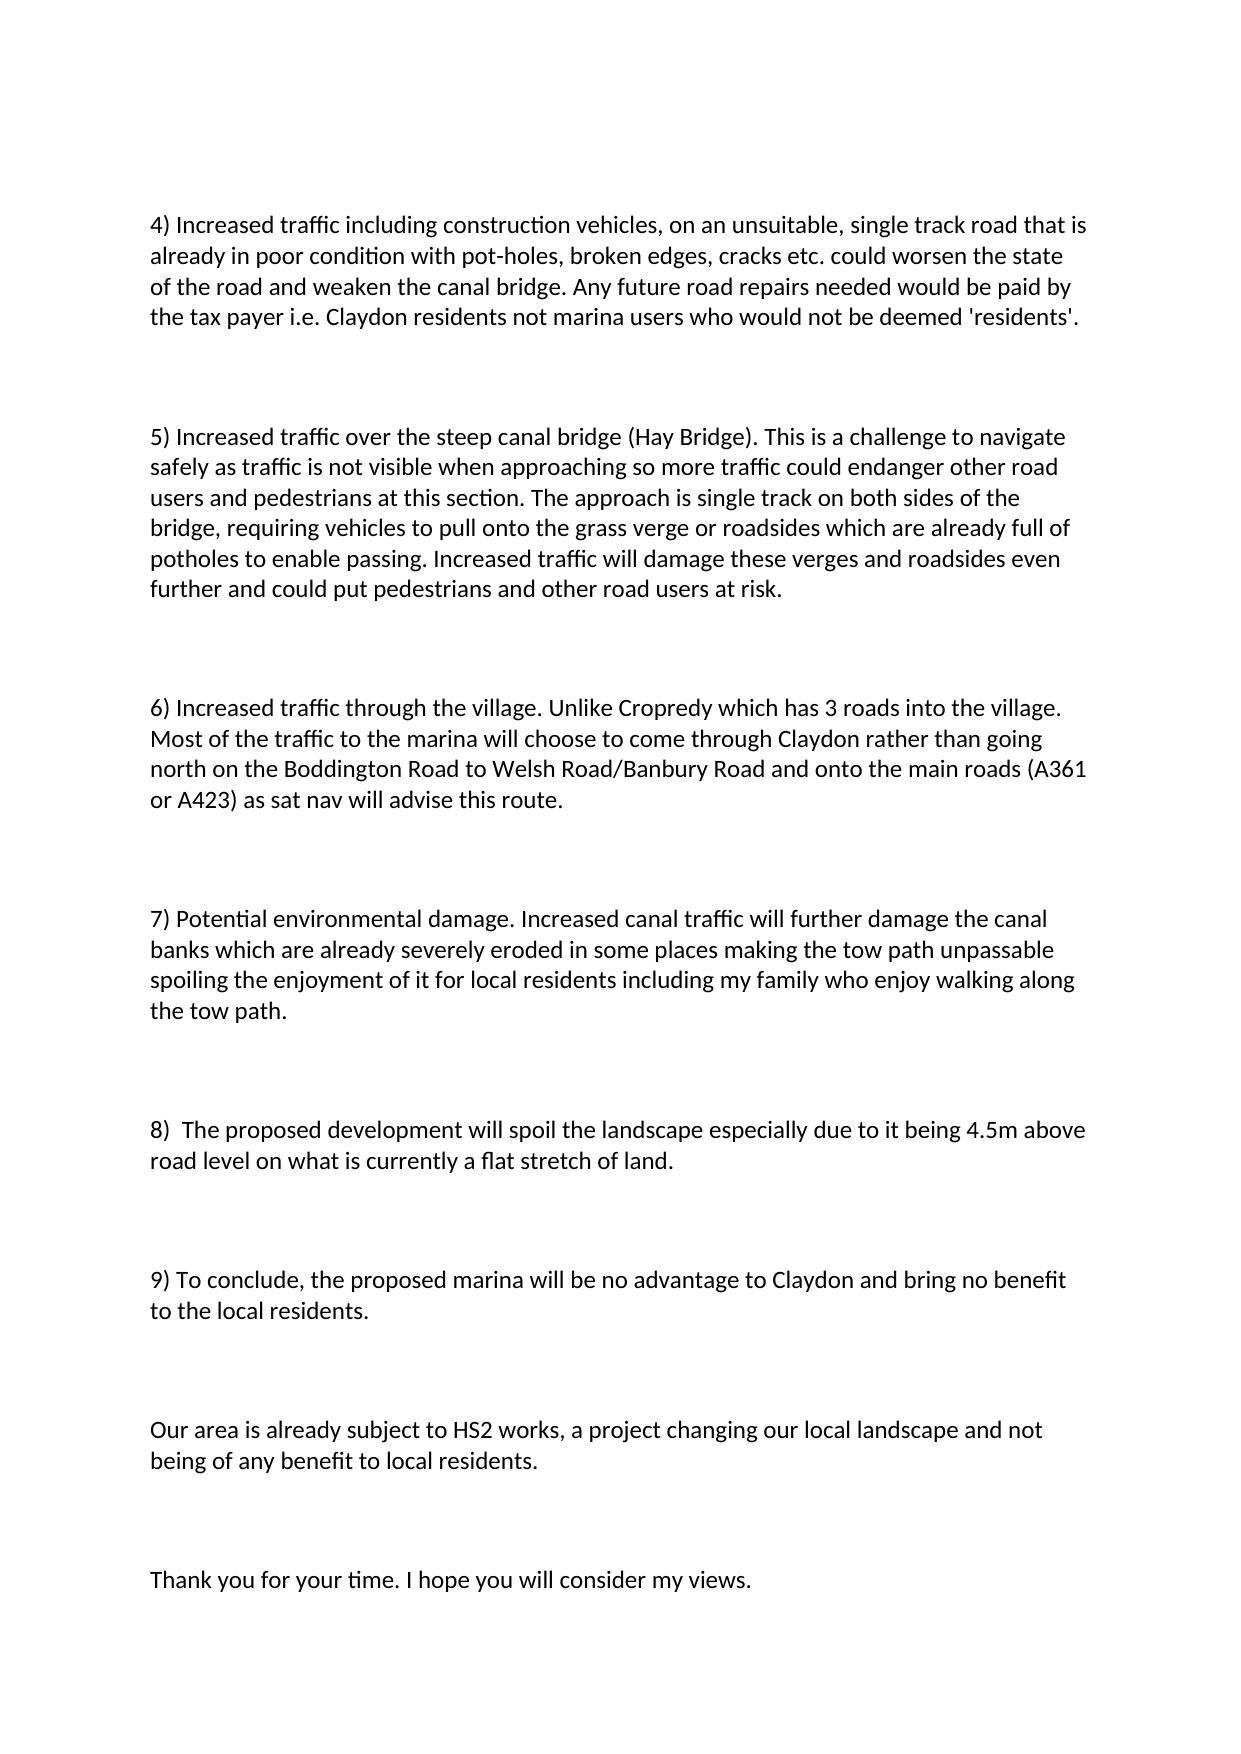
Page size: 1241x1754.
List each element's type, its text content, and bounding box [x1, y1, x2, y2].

text 5) Increased traffic over the steep canal bridge (Hay Bridge). This is a challenge to navigate safely as traffic is not visible when approaching so more traffic could endanger other road users and pedestrians at this section. The approach is single track on both sides of the bridge, requiring vehicles to pull onto the grass verge or roadsides which are already full of potholes to enable passing. Increased traffic will damage these verges and roadsides even further and could put pedestrians and other road users at risk. [150, 421, 1090, 604]
text 9) To conclude, the proposed marina will be no advantage to Claydon and bring no benefit to the local residents. [150, 1264, 1090, 1325]
text 4) Increased traffic including construction vehicles, on an unsuitable, single track road that is already in poor condition with pot-holes, broken edges, cracks etc. could worsen the state of the road and weaken the canal bridge. Any future road repairs needed would be paid by the tax payer i.e. Claydon residents not marina users who would not be deemed 'residents'. [150, 210, 1090, 332]
text 8) The proposed development will spoil the landscape especially due to it being 4.5m above road level on what is currently a flat stretch of land. [150, 1114, 1090, 1176]
text Our area is already subject to HS2 works, a project changing our local landscape and not being of any benefit to local residents. [150, 1414, 1090, 1475]
text 7) Potential environmental damage. Increased canal traffic will further damage the canal banks which are already severely eroded in some places making the tow path unpassable spoiling the enjoyment of it for local residents including my family who enjoy walking along the tow path. [150, 903, 1090, 1026]
text 6) Increased traffic through the village. Unlike Cropredy which has 3 roads into the village. Most of the traffic to the marina will choose to come through Claydon rather than going north on the Boddington Road to Welsh Road/Banbury Road and onto the main roads (A361 or A423) as sat nav will advise this route. [150, 693, 1090, 815]
text Thank you for your time. I hope you will consider my views. [150, 1564, 1090, 1595]
